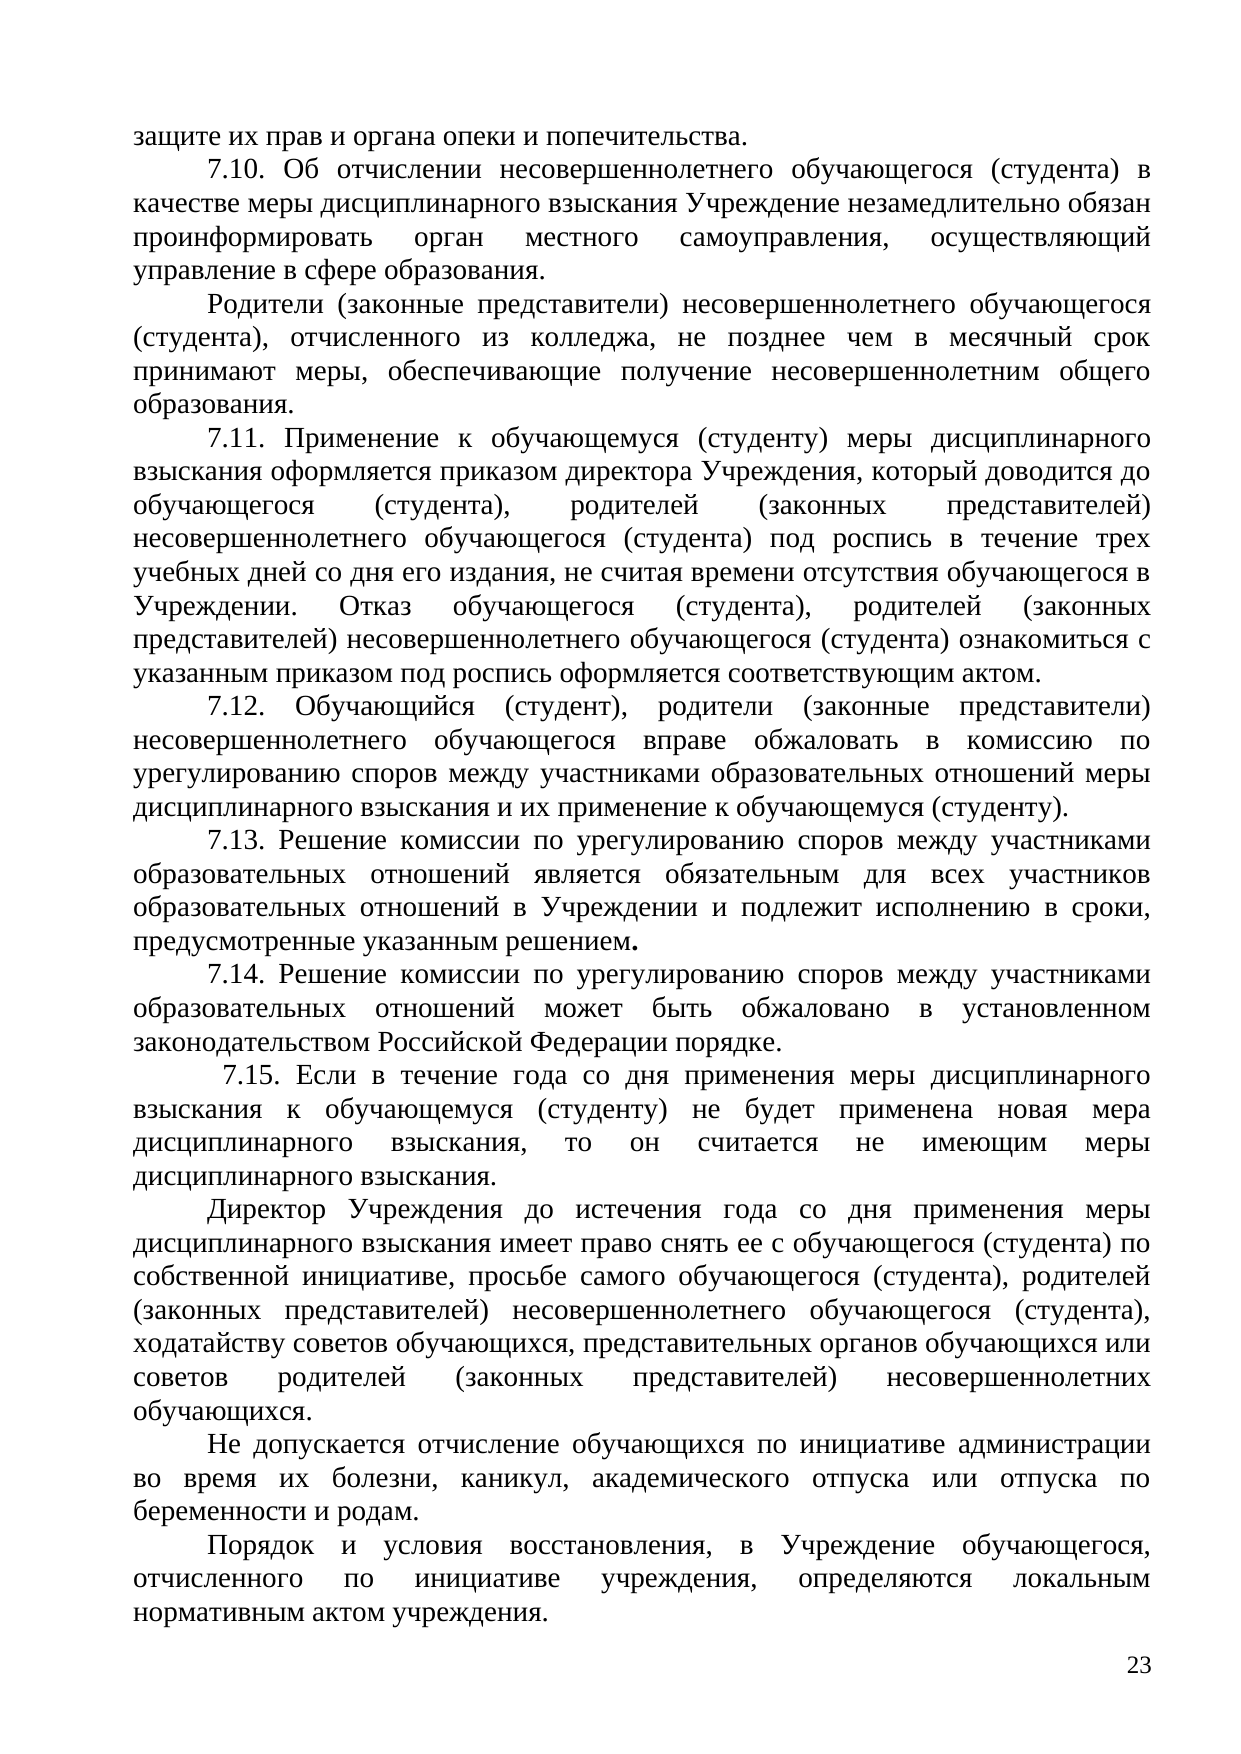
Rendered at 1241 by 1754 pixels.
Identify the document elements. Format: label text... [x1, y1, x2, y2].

text 7.15. Если в течение года со дня применения меры дисциплинарного взыскания к обучающемуся (студенту) не будет применена новая мера дисциплинарного взыскания, то он считается не имеющим меры дисциплинарного взыскания. [133, 1057, 1152, 1191]
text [133, 118, 1152, 152]
text 7.10. Об отчислении несовершеннолетнего обучающегося (студента) в качестве меры дисциплинарного взыскания Учреждение незамедлительно обязан проинформировать орган местного самоуправления, осуществляющий управление в сфере образования. [133, 152, 1152, 286]
text Не допускается отчисление обучающихся по инициативе администрации во время их болезни, каникул, академического отпуска или отпуска по беременности и родам. [133, 1426, 1152, 1527]
text 7.11. Применение к обучающемуся (студенту) меры дисциплинарного взыскания оформляется приказом директора Учреждения, который доводится до обучающегося (студента), родителей (законных представителей) несовершеннолетнего обучающегося (студента) под роспись в течение трех учебных дней со дня его издания, не считая времени отсутствия обучающегося в Учреждении. Отказ обучающегося (студента), родителей (законных представителей) несовершеннолетнего обучающегося (студента) ознакомиться с указанным приказом под роспись оформляется соответствующим актом. [133, 420, 1152, 688]
text Родители (законные представители) несовершеннолетнего обучающегося (студента), отчисленного из колледжа, не позднее чем в месячный срок принимают меры, обеспечивающие получение несовершеннолетним общего образования. [133, 286, 1152, 420]
text 7.14. Решение комиссии по урегулированию споров между участниками образовательных отношений может быть обжаловано в установленном законодательством Российской Федерации порядке. [133, 957, 1152, 1057]
text 7.13. Решение комиссии по урегулированию споров между участниками образовательных отношений является обязательным для всех участников образовательных отношений в Учреждении и подлежит исполнению в сроки, предусмотренные указанным решением. [133, 822, 1152, 957]
text Порядок и условия восстановления, в Учреждение обучающегося, отчисленного по инициативе учреждения, определяются локальным нормативным актом учреждения. [133, 1527, 1152, 1627]
text Директор Учреждения до истечения года со дня применения меры дисциплинарного взыскания имеет право снять ее с обучающегося (студента) по собственной инициативе, просьбе самого обучающегося (студента), родителей (законных представителей) несовершеннолетнего обучающегося (студента), ходатайству советов обучающихся, представительных органов обучающихся или советов родителей (законных представителей) несовершеннолетних обучающихся. [133, 1191, 1152, 1426]
text 7.12. Обучающийся (студент), родители (законные представители) несовершеннолетнего обучающегося вправе обжаловать в комиссию по урегулированию споров между участниками образовательных отношений меры дисциплинарного взыскания и их применение к обучающемуся (студенту). [133, 688, 1152, 822]
